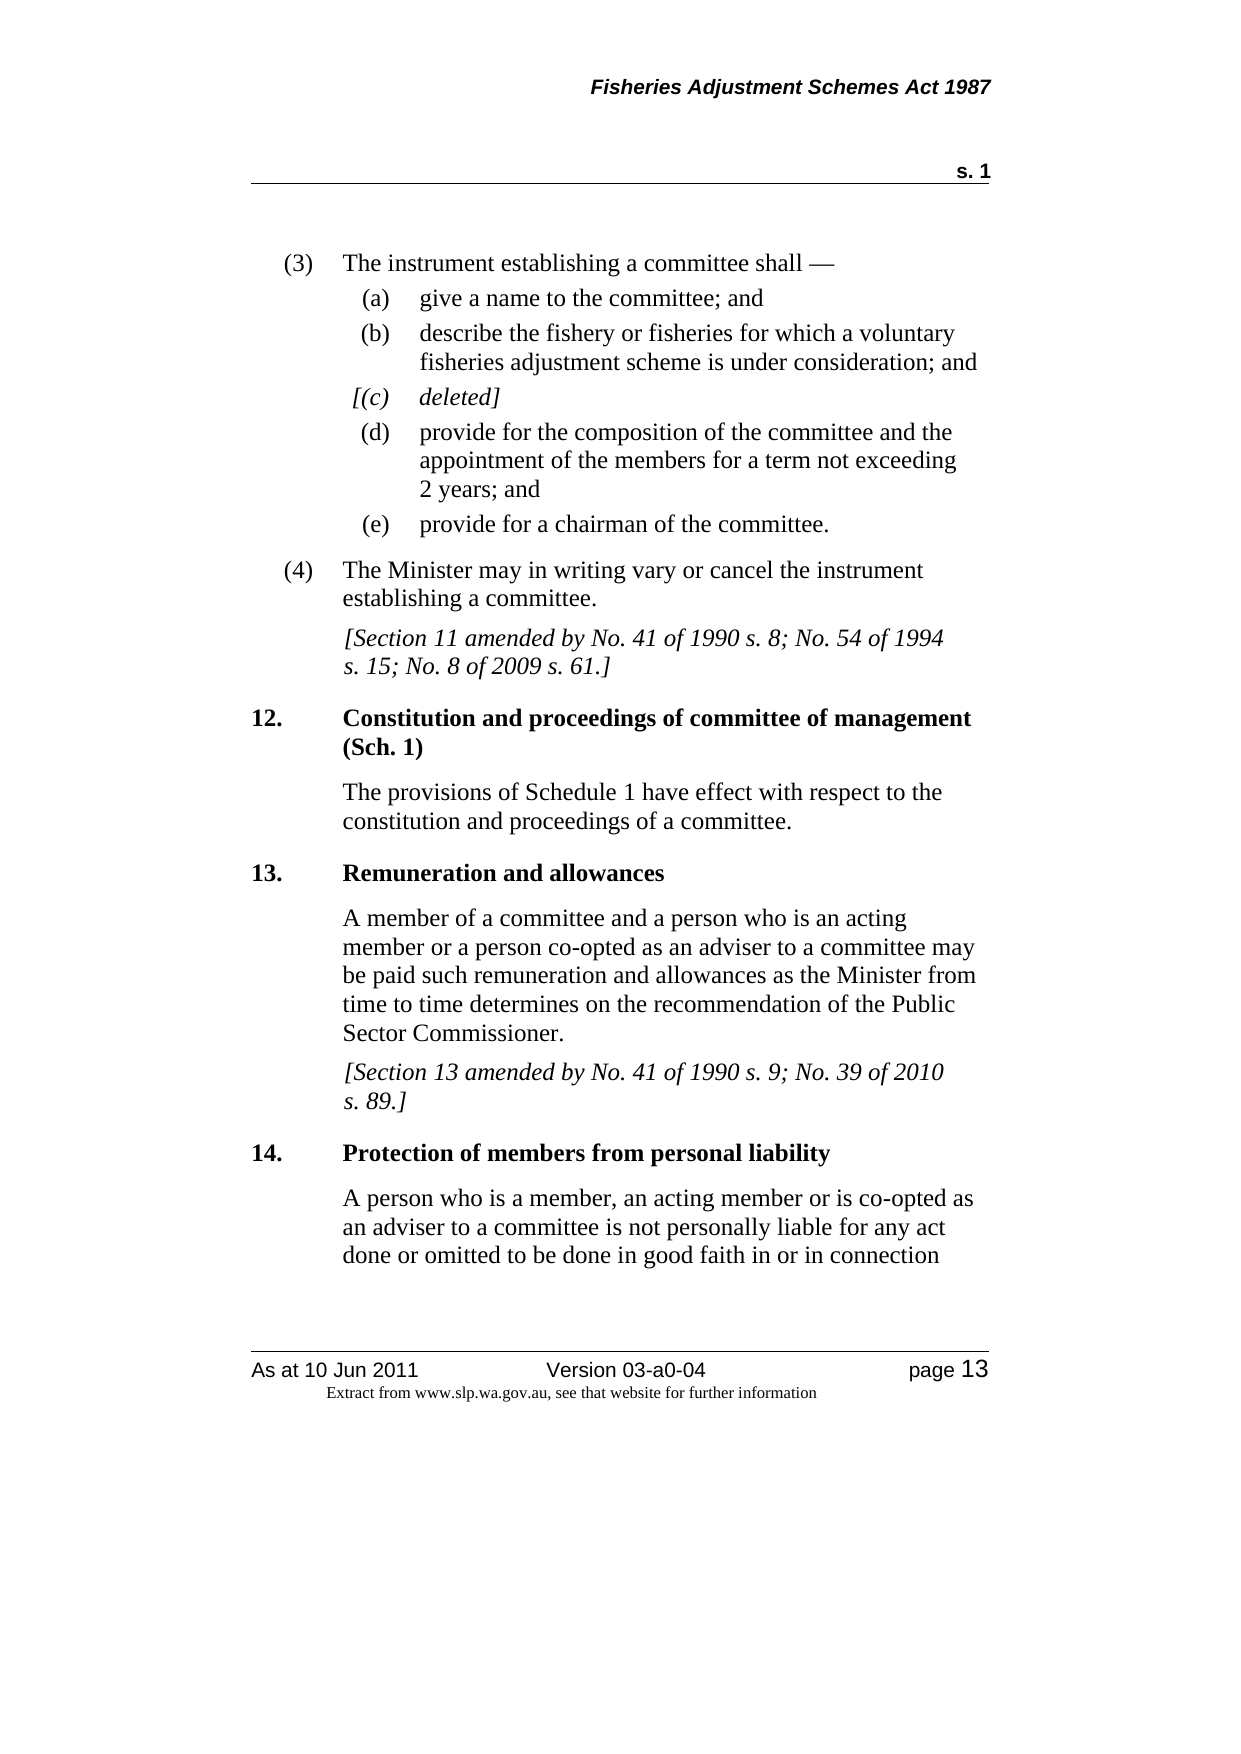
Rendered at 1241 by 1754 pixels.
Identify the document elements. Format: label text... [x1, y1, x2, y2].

text [Section 13 amended by No. 41 of 1990 s. 9; No. 39 of 2010 s. 89.] [251, 1057, 989, 1115]
text (4) The Minister may in writing vary or cancel the instrument establishing a committee. [251, 555, 989, 612]
text (3) The instrument establishing a committee shall — [251, 248, 989, 277]
text (e) provide for a chairman of the committee. [251, 509, 989, 538]
text The provisions of Schedule 1 have effect with respect to the constitution and proceedings of a committee. [251, 777, 989, 835]
text (d) provide for the composition of the committee and the appointment of the members for a term not exceeding 2 years; and [251, 417, 989, 503]
subtitle 12. Constitution and proceedings of committee of management (Sch. 1) [251, 703, 989, 761]
text (b) describe the fishery or fisheries for which a voluntary fisheries adjustment scheme is under consideration; and [251, 318, 989, 376]
text [Section 11 amended by No. 41 of 1990 s. 8; No. 54 of 1994 s. 15; No. 8 of 2009 s. 61.] [251, 623, 989, 680]
text A member of a committee and a person who is an acting member or a person co-opted as an adviser to a committee may be paid such remuneration and allowances as the Minister from time to time determines on the recommendation of the Public Sector Commissioner. [251, 903, 989, 1047]
subtitle 13. Remuneration and allowances [251, 858, 989, 886]
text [251, 1183, 989, 1269]
text (a) give a name to the committee; and [251, 283, 989, 312]
text [(c) deleted] [251, 382, 989, 411]
subtitle 14. Protection of members from personal liability [251, 1138, 989, 1166]
